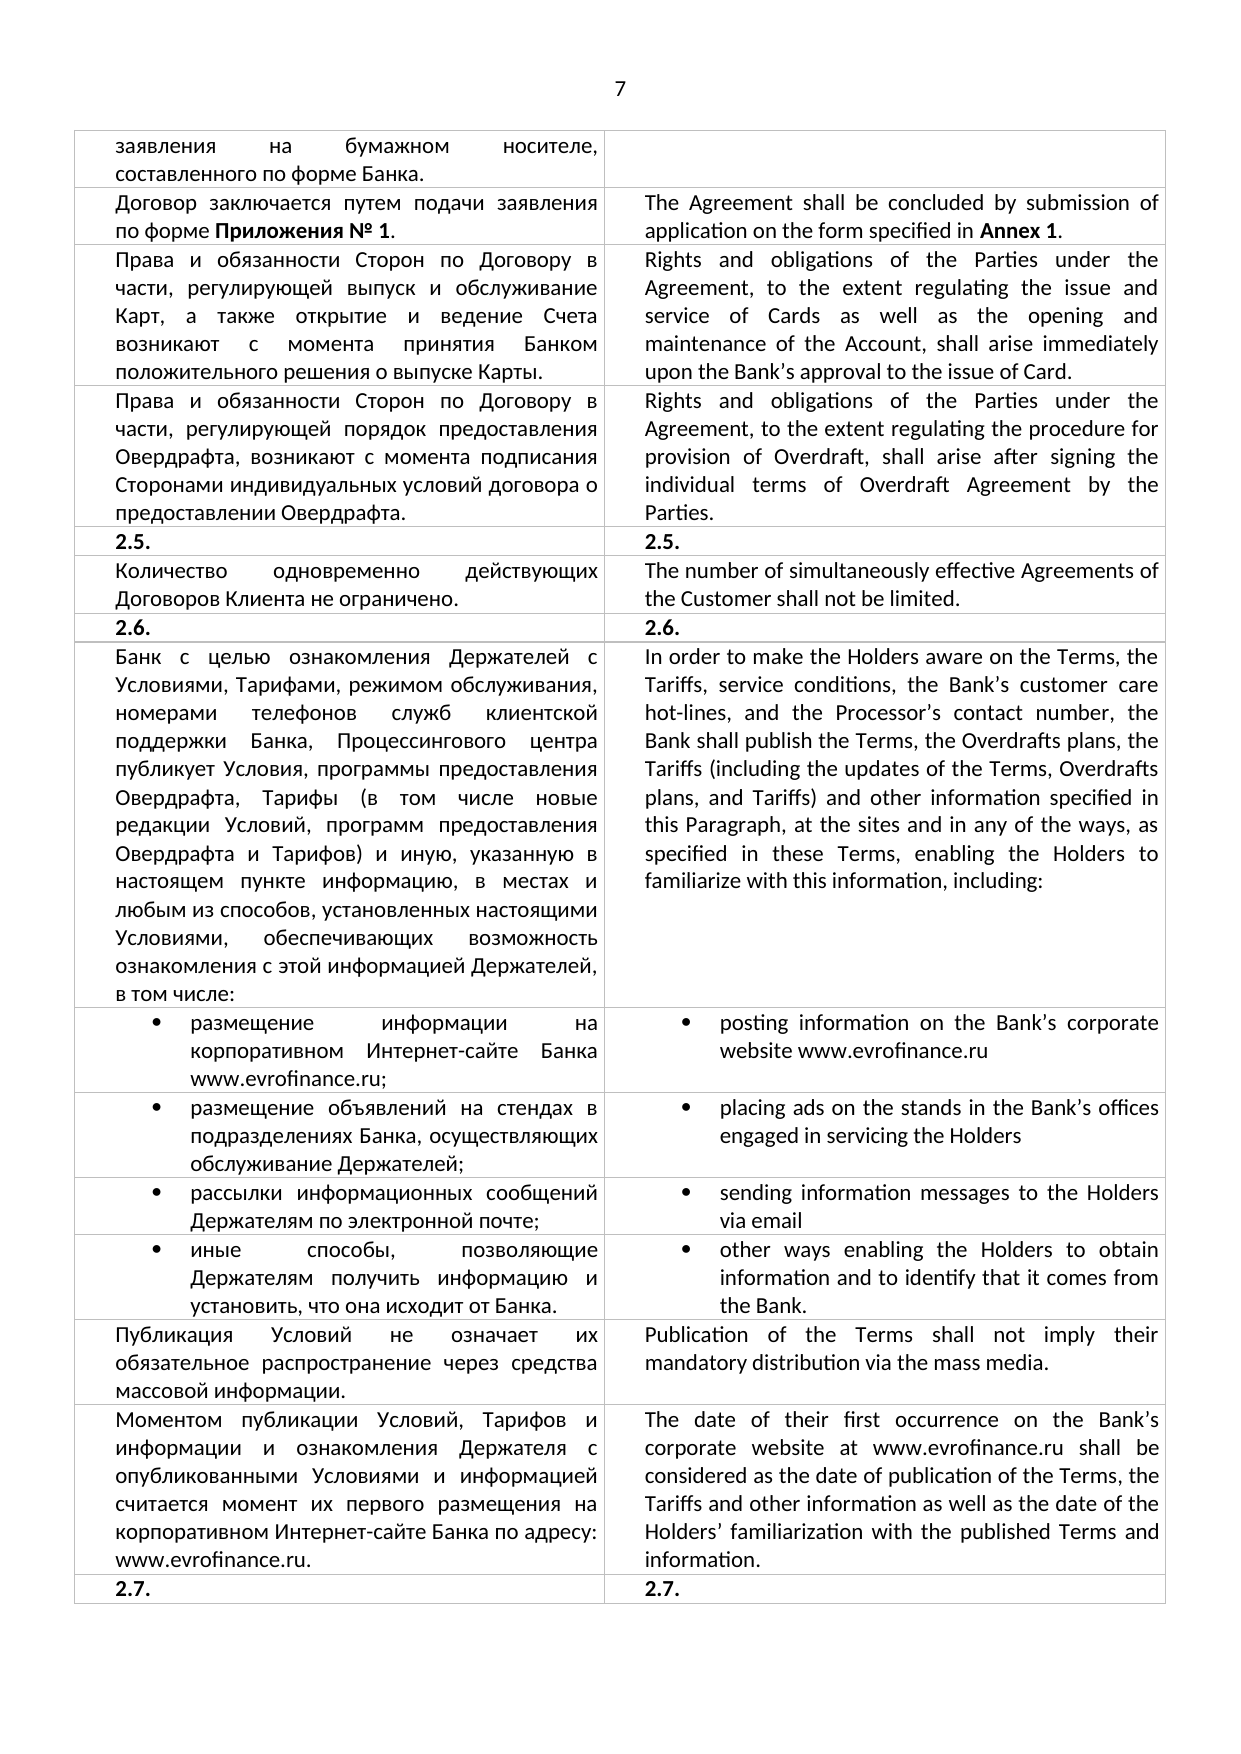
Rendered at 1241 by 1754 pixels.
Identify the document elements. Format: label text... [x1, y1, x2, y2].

table_cell Права и обязанности Сторон по Договору в части, регулирующей порядок предоставления Овердрафта, возникают с момента подписания Сторонами индивидуальных условий договора о предоставлении Овердрафта. [75, 386, 604, 526]
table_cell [75, 131, 604, 187]
table_cell The number of simultaneously effective Agreements of the Customer shall not be limited. [605, 556, 1165, 612]
table_cell Publication of the Terms shall not imply their mandatory distribution via the mass media. [605, 1320, 1165, 1404]
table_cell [605, 131, 1165, 187]
table_cell 2.7. [75, 1575, 604, 1602]
table_cell placing ads on the stands in the Bank’s offices engaged in servicing the Holders [605, 1093, 1165, 1177]
table_cell рассылки информационных сообщений Держателям по электронной почте; [75, 1178, 604, 1234]
table_cell Rights and obligations of the Parties under the Agreement, to the extent regulating the procedure for provision of Overdraft, shall arise after signing the individual terms of Overdraft Agreement by the Parties. [605, 386, 1165, 526]
table_cell 2.6. [75, 614, 604, 641]
table_cell Публикация Условий не означает их обязательное распространение через средства массовой информации. [75, 1320, 604, 1404]
table_cell 2.6. [605, 614, 1165, 641]
table_cell other ways enabling the Holders to obtain information and to identify that it comes from the Bank. [605, 1235, 1165, 1319]
table_cell The date of their first occurrence on the Bank’s corporate website at www.evrofinance.ru shall be considered as the date of publication of the Terms, the Tariffs and other information as well as the date of the Holders’ familiarization with the published Terms and information. [605, 1405, 1165, 1573]
table_cell sending information messages to the Holders via email [605, 1178, 1165, 1234]
table_cell Договор заключается путем подачи заявления по форме Приложения № 1. [75, 188, 604, 244]
table_cell 2.5. [75, 527, 604, 555]
table_cell The Agreement shall be concluded by submission of application on the form specified in Annex 1. [605, 188, 1165, 244]
table_cell Права и обязанности Сторон по Договору в части, регулирующей выпуск и обслуживание Карт, а также открытие и ведение Счета возникают с момента принятия Банком положительного решения о выпуске Карты. [75, 245, 604, 385]
table_cell иные способы, позволяющие Держателям получить информацию и установить, что она исходит от Банка. [75, 1235, 604, 1319]
table_cell Моментом публикации Условий, Тарифов и информации и ознакомления Держателя с опубликованными Условиями и информацией считается момент их первого размещения на корпоративном Интернет-сайте Банка по адресу: www.evrofinance.ru. [75, 1405, 604, 1573]
table_cell posting information on the Bank’s corporate website www.evrofinance.ru [605, 1008, 1165, 1092]
table_cell 2.7. [605, 1575, 1165, 1602]
table_cell Rights and obligations of the Parties under the Agreement, to the extent regulating the issue and service of Cards as well as the opening and maintenance of the Account, shall arise immediately upon the Bank’s approval to the issue of Card. [605, 245, 1165, 385]
table_cell размещение информации на корпоративном Интернет-сайте Банка www.evrofinance.ru; [75, 1008, 604, 1092]
table_cell In order to make the Holders aware on the Terms, the Tariffs, service conditions, the Bank’s customer care hot-lines, and the Processor’s contact number, the Bank shall publish the Terms, the Overdrafts plans, the Tariffs (including the updates of the Terms, Overdrafts plans, and Tariffs) and other information specified in this Paragraph, at the sites and in any of the ways, as specified in these Terms, enabling the Holders to familiarize with this information, including: [605, 643, 1165, 1007]
table_cell Количество одновременно действующих Договоров Клиента не ограничено. [75, 556, 604, 612]
table_cell размещение объявлений на стендах в подразделениях Банка, осуществляющих обслуживание Держателей; [75, 1093, 604, 1177]
table_cell 2.5. [605, 527, 1165, 555]
table_cell Банк с целью ознакомления Держателей с Условиями, Тарифами, режимом обслуживания, номерами телефонов служб клиентской поддержки Банка, Процессингового центра публикует Условия, программы предоставления Овердрафта, Тарифы (в том числе новые редакции Условий, программ предоставления Овердрафта и Тарифов) и иную, указанную в настоящем пункте информацию, в местах и любым из способов, установленных настоящими Условиями, обеспечивающих возможность ознакомления с этой информацией Держателей, в том числе: [75, 643, 604, 1007]
